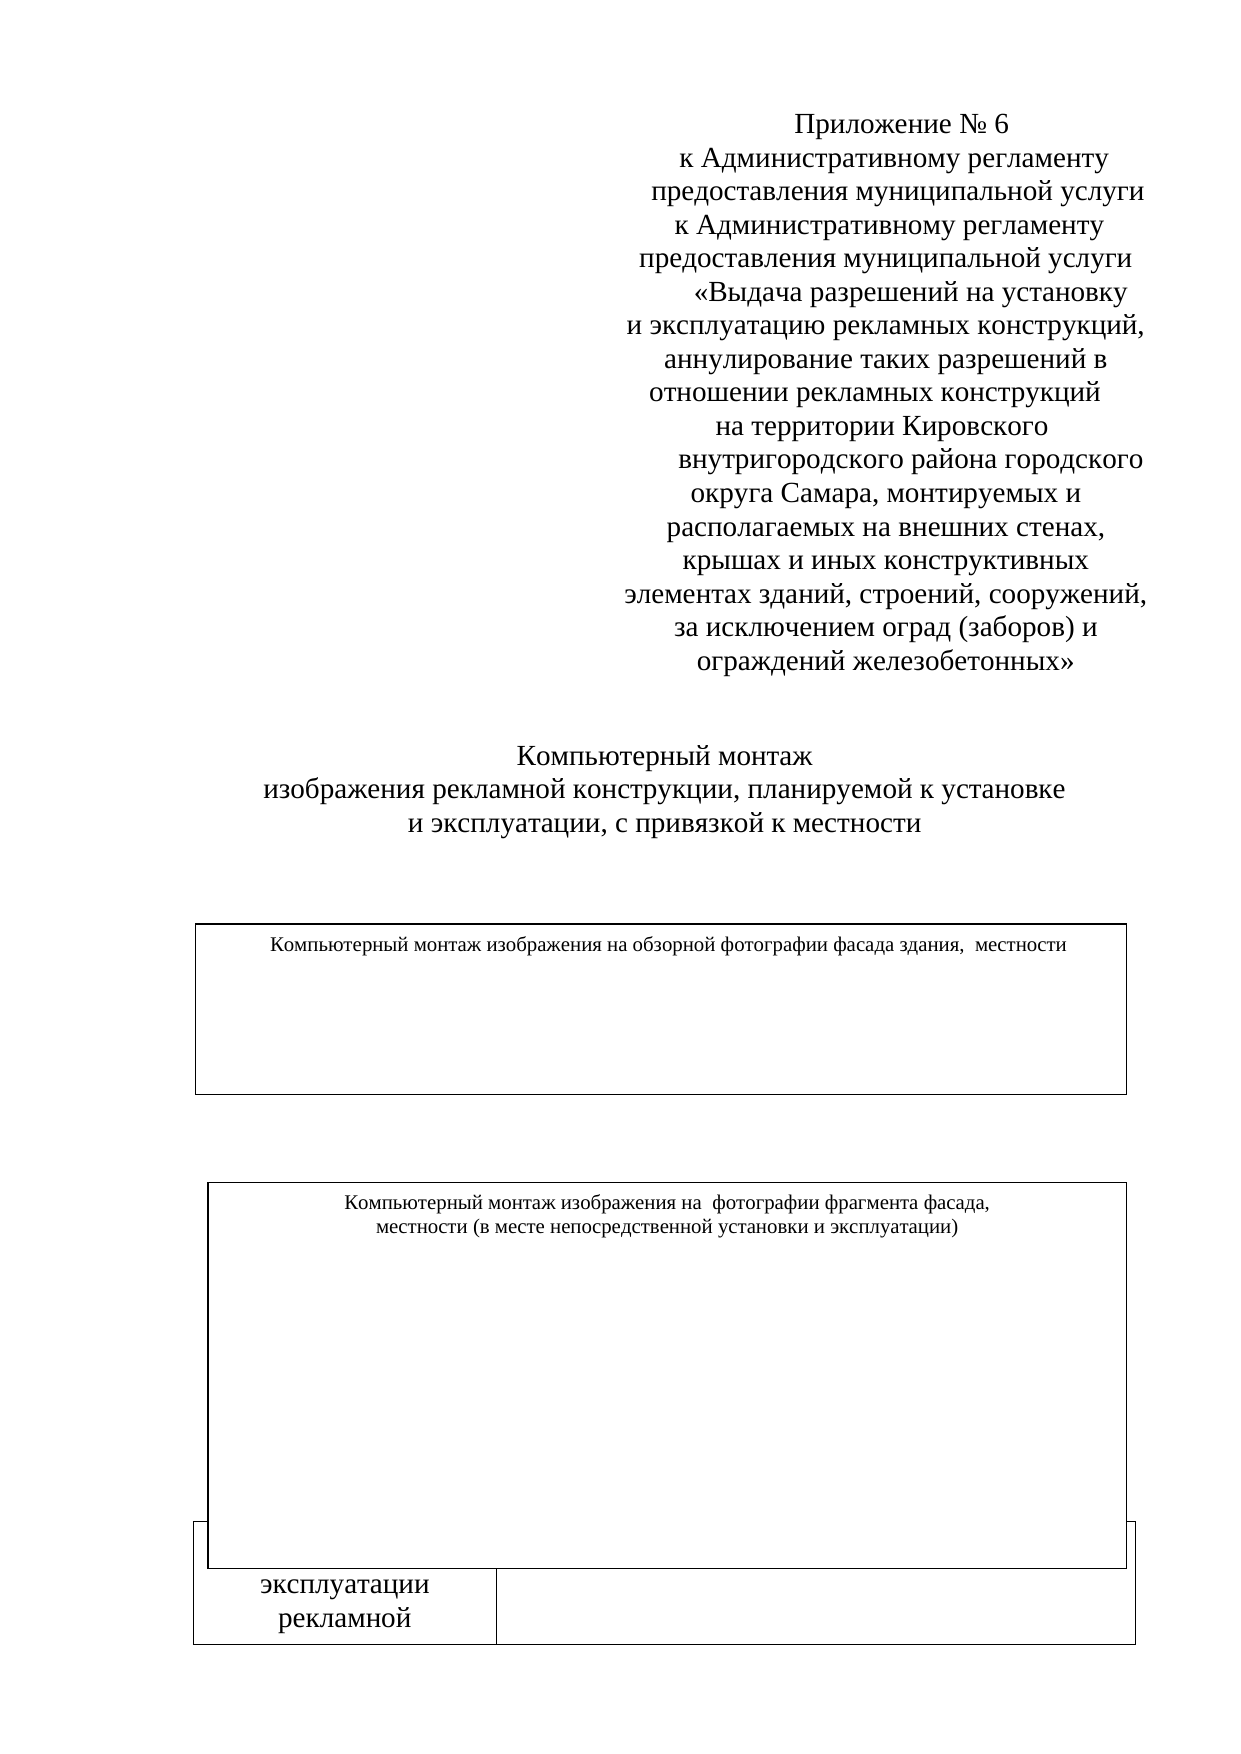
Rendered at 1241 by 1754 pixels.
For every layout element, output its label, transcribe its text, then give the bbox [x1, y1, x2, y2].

text Приложение № 6 [177, 106, 1152, 140]
text отношении рекламных конструкций [620, 374, 1152, 408]
text аннулирование таких разрешений в [546, 341, 1152, 374]
text изображения рекламной конструкции, планируемой к установке [177, 772, 1152, 805]
text на территории Кировского [693, 408, 1152, 442]
text предоставления муниципальной услуги [177, 173, 1152, 207]
text к Административному регламенту [177, 140, 1152, 173]
text Компьютерный монтаж [177, 738, 1152, 772]
text внутригородского района городского [620, 442, 1152, 475]
text «Выдача разрешений на установку [620, 274, 1152, 307]
table_header [497, 1522, 1135, 1644]
text округа Самара, монтируемых и располагаемых на внешних стенах, крышах и иных конструктивных элементах зданий, строений, сооружений, за исключением оград (заборов) и ограждений железобетонных» [620, 475, 1152, 676]
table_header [194, 1522, 496, 1644]
text к Административному регламенту [546, 207, 1152, 240]
text предоставления муниципальной услуги [546, 240, 1152, 274]
text и эксплуатации, с привязкой к местности [177, 805, 1152, 839]
text и эксплуатацию рекламных конструкций, [546, 307, 1152, 341]
